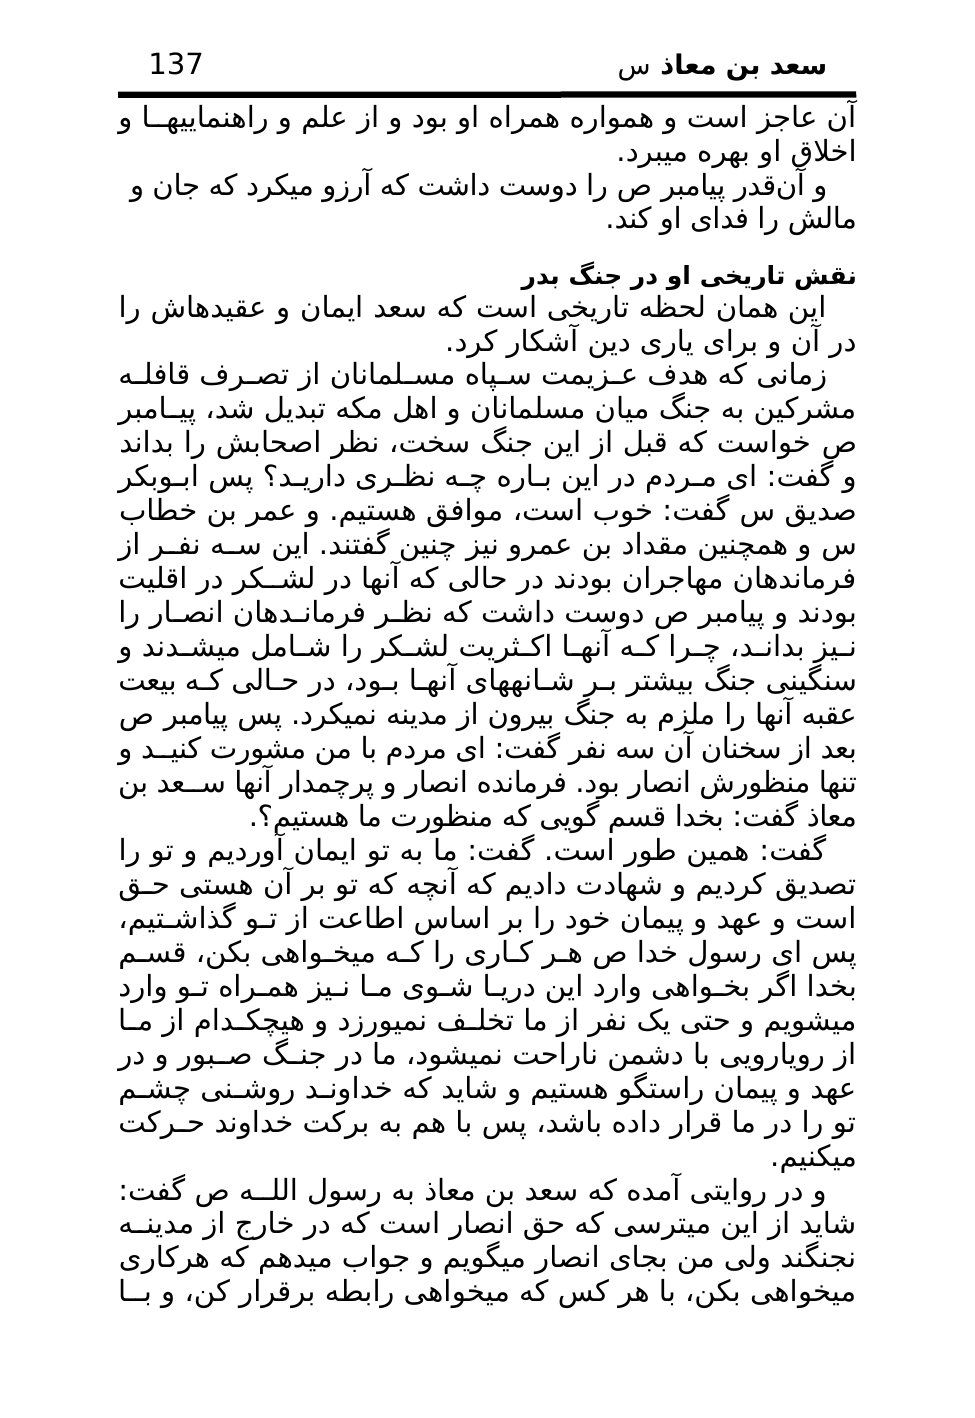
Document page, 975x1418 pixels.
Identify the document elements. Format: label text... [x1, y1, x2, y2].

text زمانی که هدف عزیمت سپاه مسلمانان از تصرف قافله مشرکین به جنگ میان مسلمانان و اهل مکه تبدیل شد، پیامبر ص خواست که قبل از این جنگ سخت، نظر اصحابش را بداند و گفت: ای مردم در این باره چه نظری دارید؟ پس ابوبکر صدیق س گفت: خوب است، موافق هستیم. و عمر بن خطاب س و همچنین مقداد بن عمرو نیز چنین گفتند. این سه نفر از فرماندهان مهاجران بودند در حالی که آنها در لشکر در اقلیت بودند و پیامبر ص دوست داشت که نظر فرماندهان انصار را نیز بداند، چرا که آنها اکثریت لشکر را شامل می‏شدند و سنگینی جنگ بیشتر بر شانه‏های آنها بود، در حالی که بیعت عقبه آنها را ملزم به جنگ بیرون از مدینه نمی‏کرد. پس پیامبر ص بعد از سخنان آن سه نفر گفت: ای مردم با من مشورت کنید و تنها منظورش انصار بود. فرمانده انصار و پرچمدار آنها سعد بن معاذ گفت: بخدا قسم گویی که منظورت ما هستیم؟. [118, 358, 857, 833]
text گفت: همین طور است. گفت: ما به تو ایمان آوردیم و تو را تصدیق کردیم و شهادت دادیم که آنچه که تو بر آن هستی حق است و عهد و پیمان خود را بر اساس اطاعت از تو گذاشتیم، پس ای رسول خدا ص هر کاری را که می‏خواهی بکن، قسم بخدا اگر بخواهی وارد این دریا شوی ما نیز همراه تو وارد می‏شویم و حتی یک نفر از ما تخلف نمی‏ورزد و هیچکدام از ما از رویارویی با دشمن ناراحت نمی‏شود، ما در جنگ صبور و در عهد و پیمان راستگو هستیم و شاید که خداوند روشنی چشم تو را در ما قرار داده باشد، پس با هم به برکت خداوند حرکت می‏کنیم. [118, 833, 857, 1173]
text و آن‌قدر پیامبر ص را دوست داشت که آرزو می‏کرد که جان و مالش را فدای او کند. [118, 168, 857, 236]
text این همان لحظه تاریخی است که سعد ایمان و عقیده‏اش را در آن و برای یاری دین آشکار کرد. [118, 290, 857, 358]
text نقش تاریخی او در جنگ بدر [118, 261, 857, 290]
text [118, 100, 857, 168]
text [118, 1173, 857, 1309]
